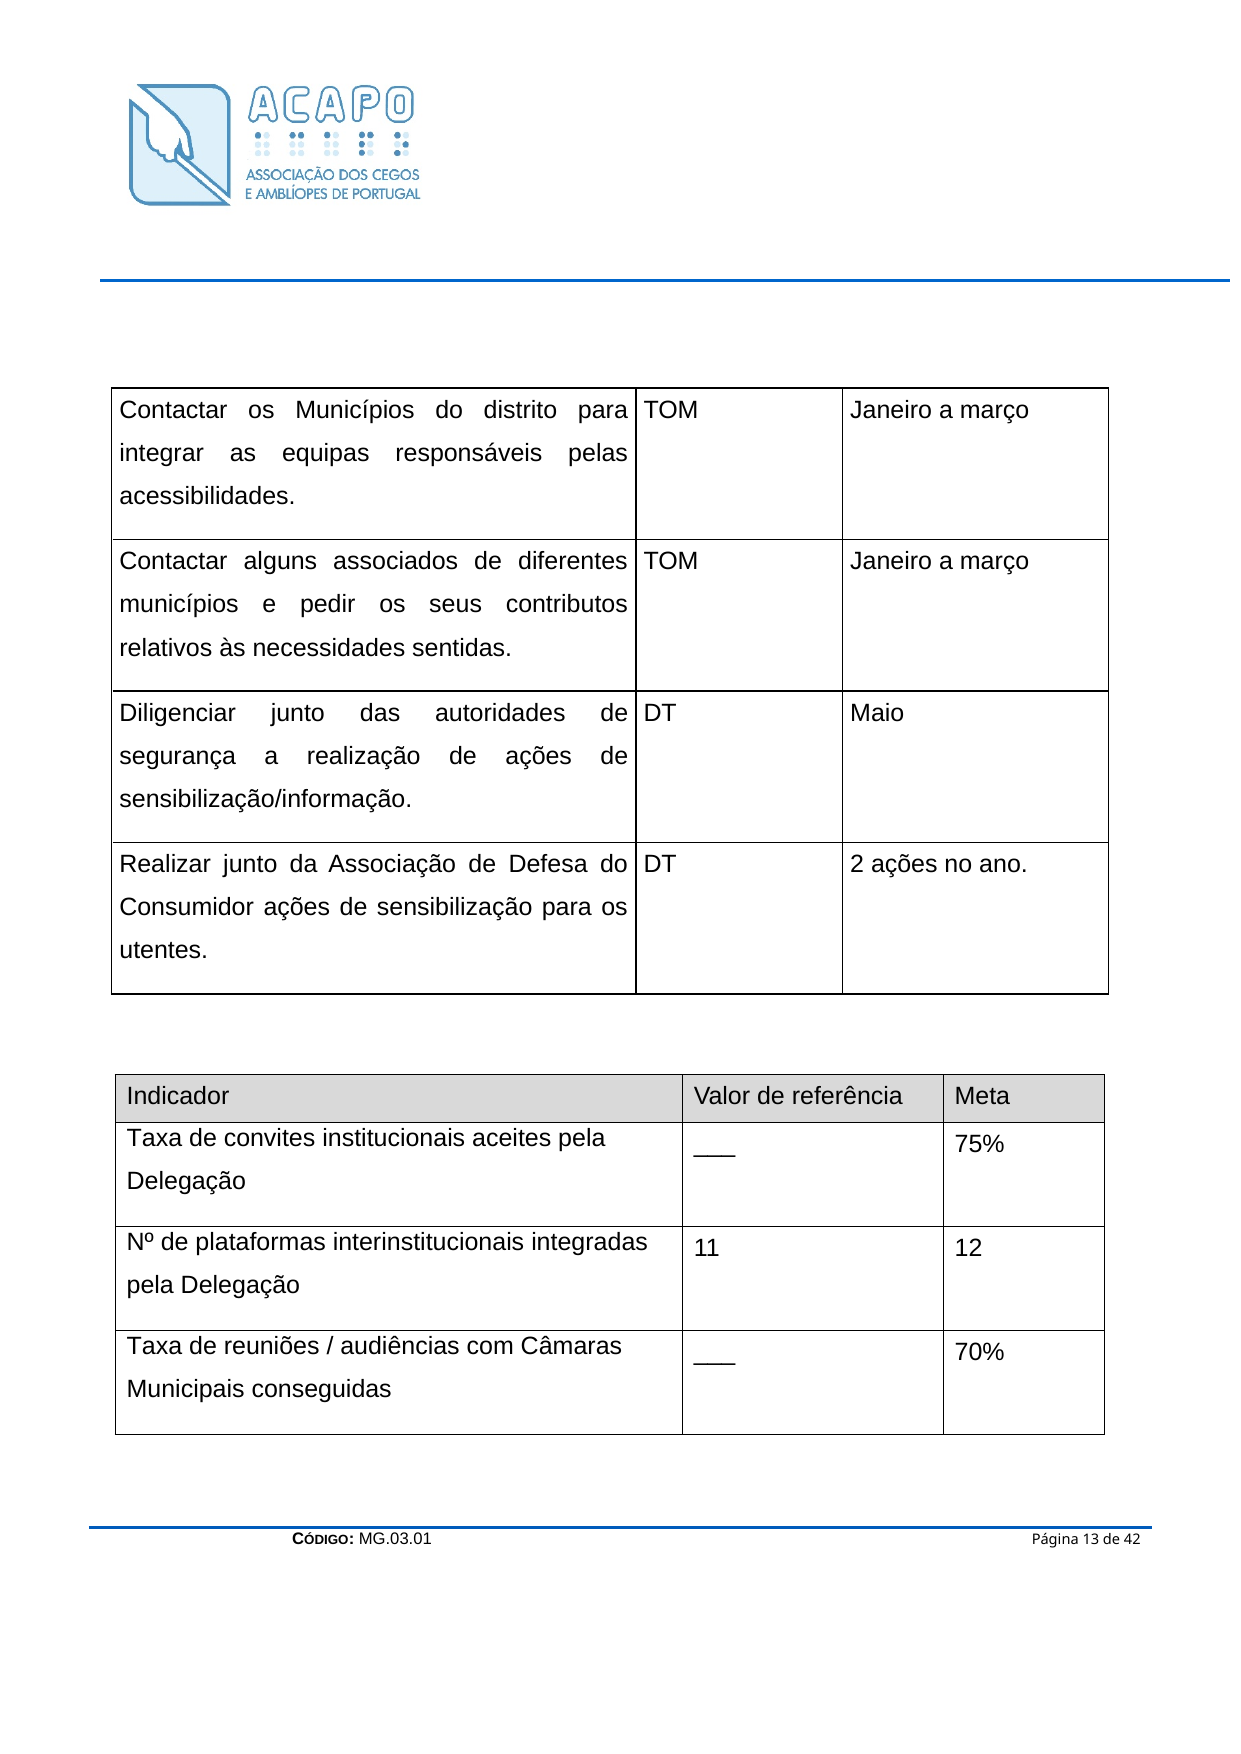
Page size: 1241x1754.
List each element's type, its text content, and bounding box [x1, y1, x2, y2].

table_cell TOM [637, 540, 842, 690]
table_cell Maio [843, 692, 1108, 841]
table_header Valor de referência [683, 1075, 943, 1122]
table_cell Taxa de convites institucionais aceites pela Delegação [116, 1123, 682, 1226]
table_header Meta [944, 1075, 1104, 1122]
table_cell Janeiro a março [843, 540, 1108, 690]
table_cell Realizar junto da Associação de Defesa do Consumidor ações de sensibilização para os utentes. [112, 843, 635, 993]
table_cell Nº de plataformas interinstitucionais integradas pela Delegação [116, 1227, 682, 1330]
table_cell 75% [944, 1123, 1104, 1226]
table_cell DT [637, 692, 842, 841]
table_cell 12 [944, 1227, 1104, 1330]
table_cell 2 ações no ano. [843, 843, 1108, 993]
table_cell Diligenciar junto das autoridades de segurança a realização de ações de sensibilização/informação. [112, 691, 635, 841]
table_cell Contactar alguns associados de diferentes municípios e pedir os seus contributos relativos às necessidades sentidas. [112, 540, 635, 690]
table_header Indicador [116, 1075, 682, 1122]
table_cell 11 [683, 1227, 943, 1330]
table_cell ___ [683, 1331, 943, 1434]
table_cell TOM [637, 389, 842, 538]
table_cell ___ [683, 1123, 943, 1226]
table_cell Taxa de reuniões / audiências com Câmaras Municipais conseguidas [116, 1331, 682, 1434]
table_cell Janeiro a março [843, 389, 1108, 538]
picture [116, 73, 426, 217]
table_cell DT [637, 843, 842, 993]
table_cell 70% [944, 1331, 1104, 1434]
table_cell Contactar os Municípios do distrito para integrar as equipas responsáveis pelas acessibilidades. [112, 389, 635, 538]
